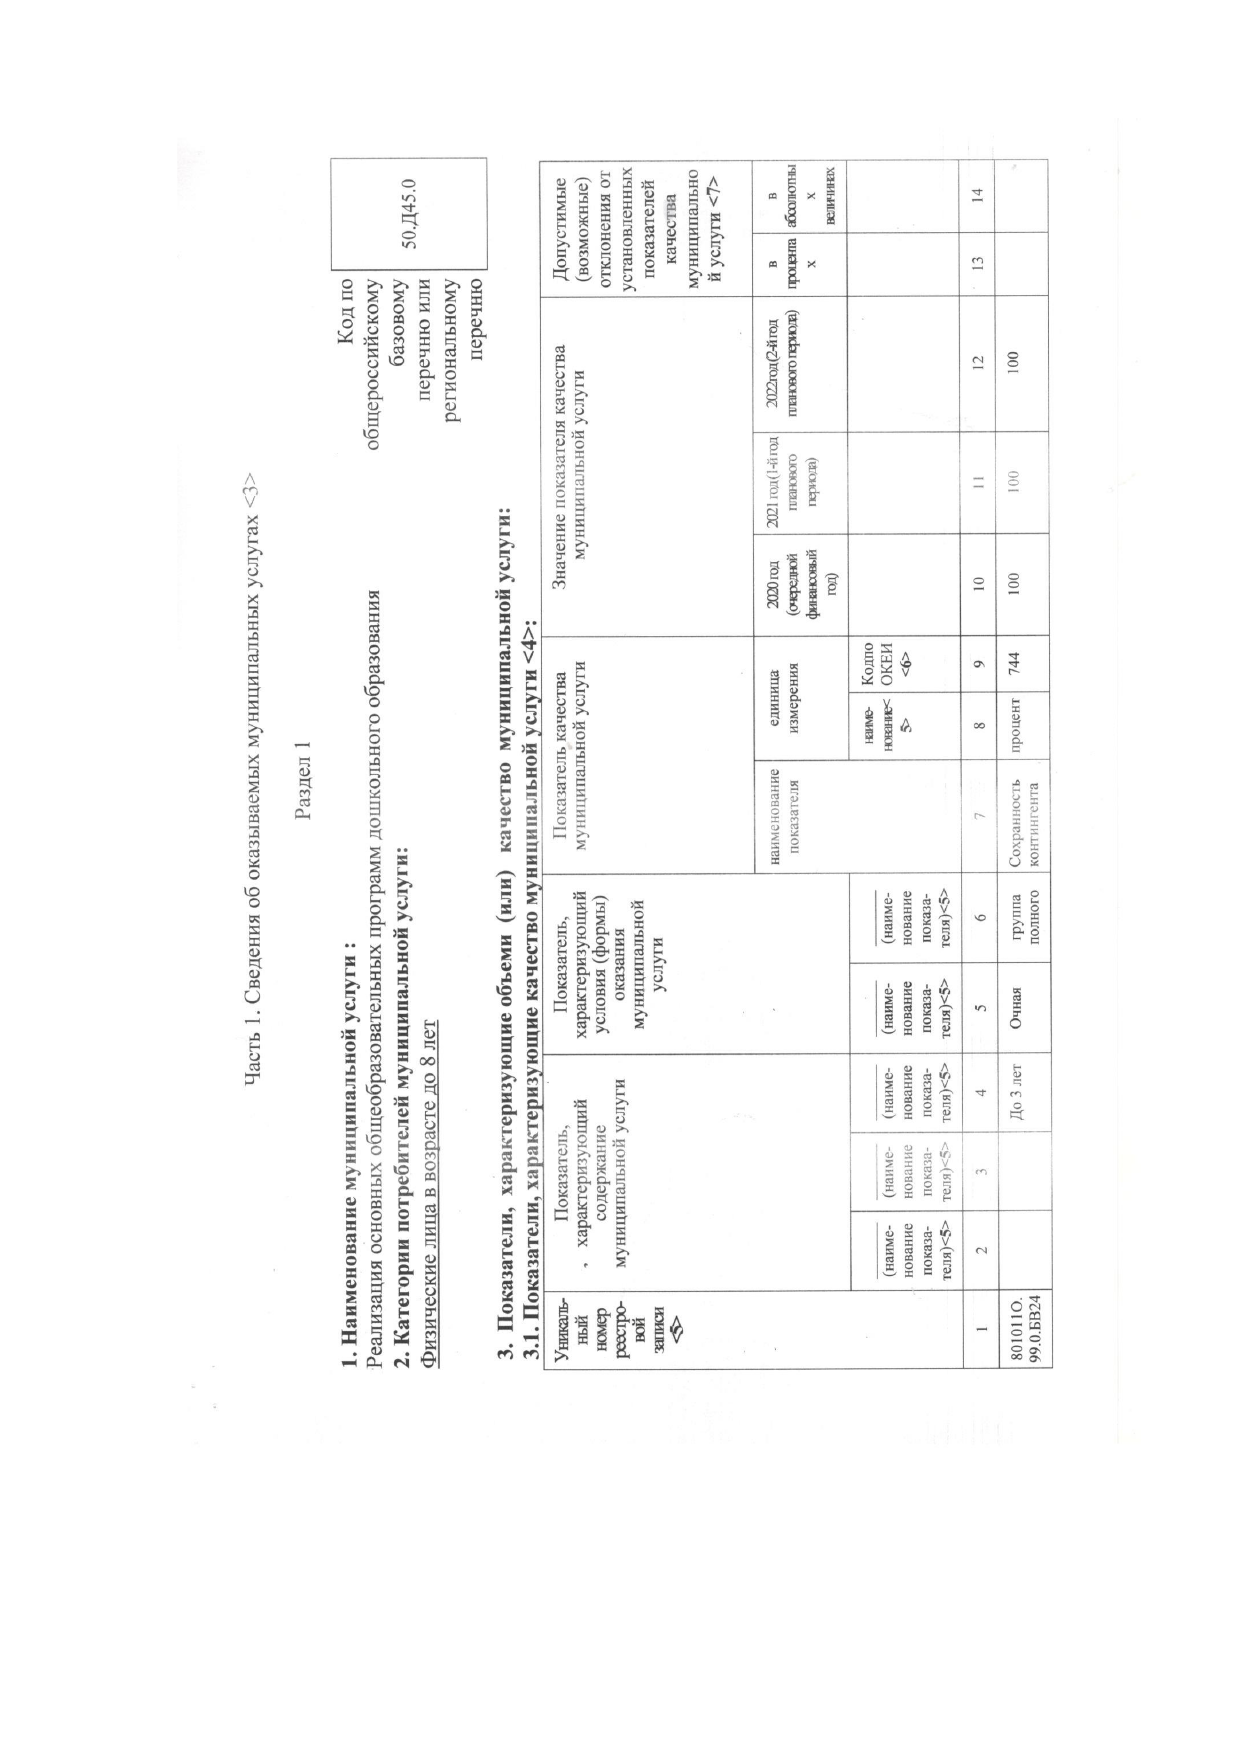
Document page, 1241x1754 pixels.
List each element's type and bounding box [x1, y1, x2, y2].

picture [177, 118, 1152, 1458]
